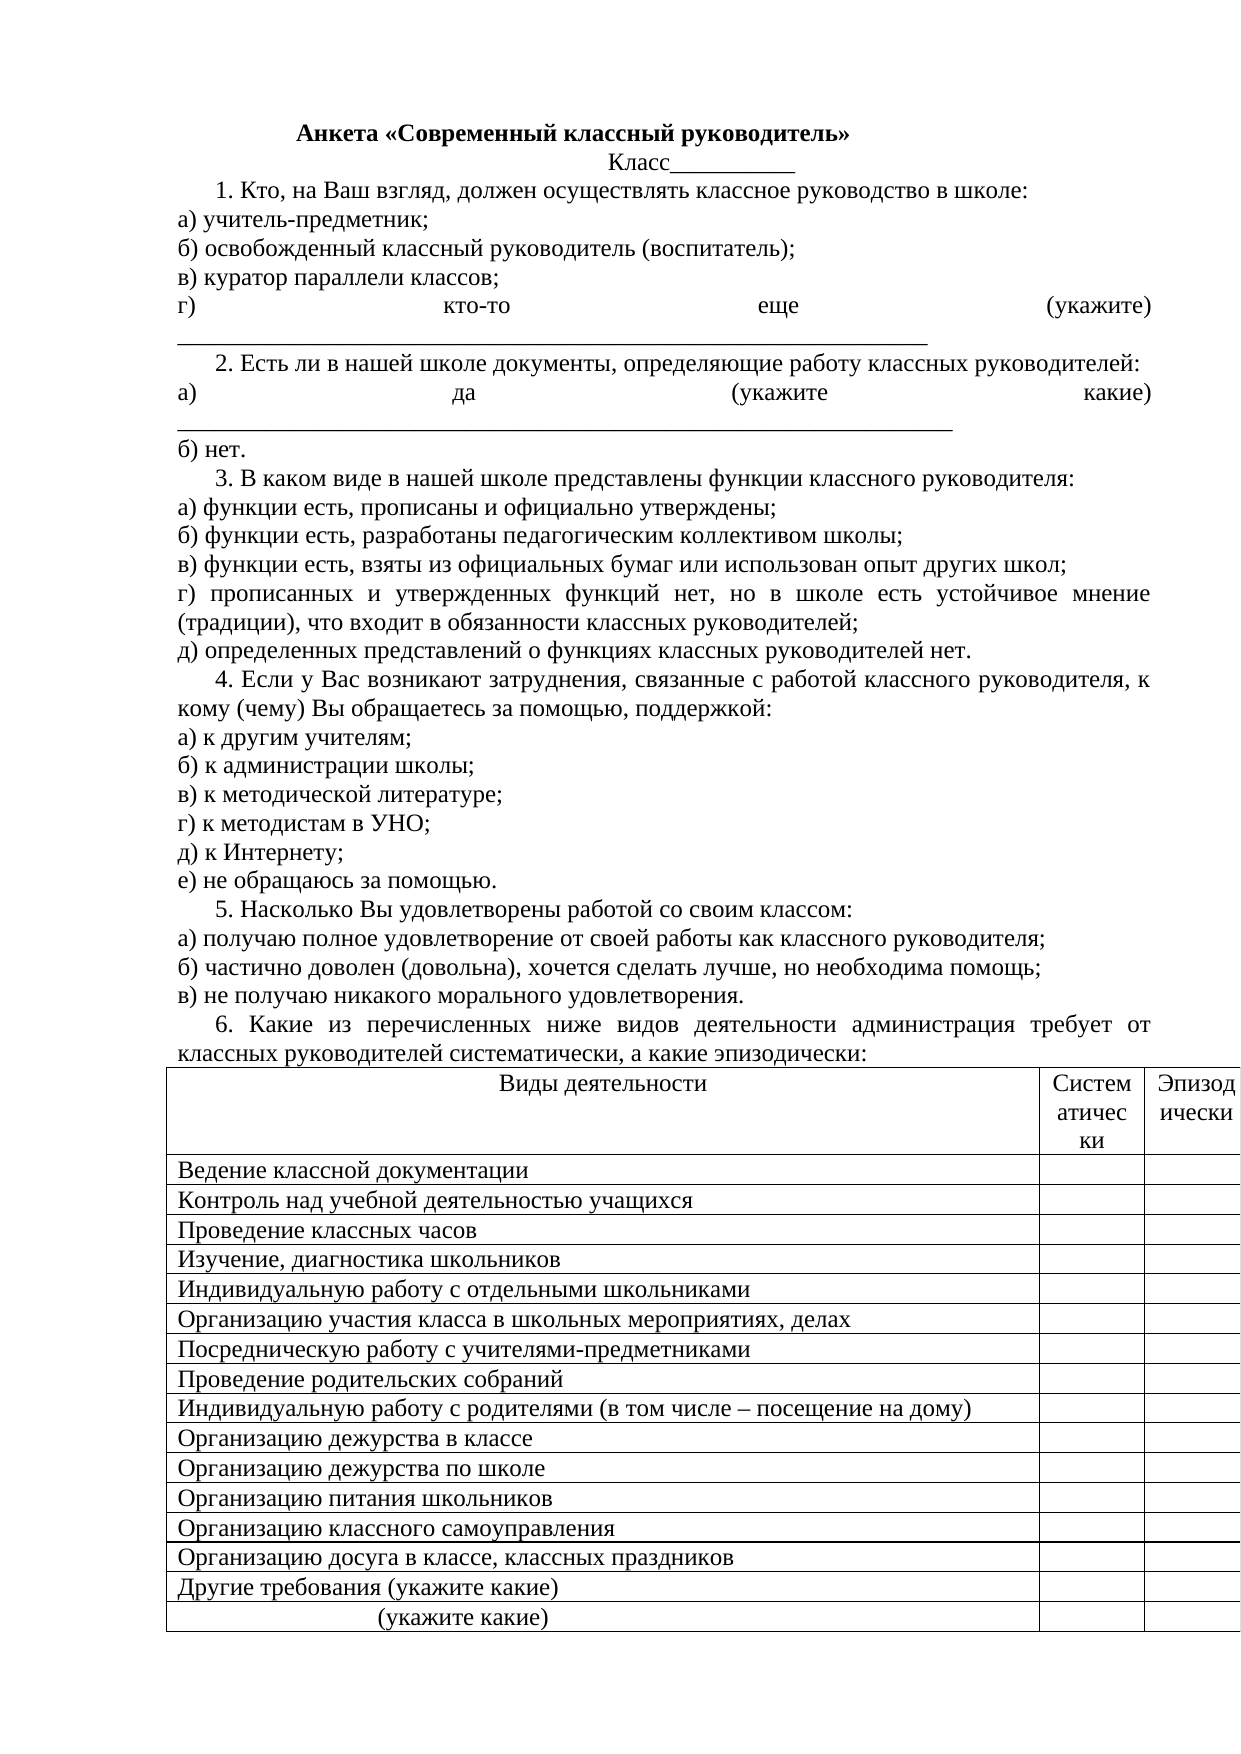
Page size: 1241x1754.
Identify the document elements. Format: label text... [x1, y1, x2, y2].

table_cell Другие требования (укажите какие) [167, 1572, 1039, 1601]
table_cell [1040, 1215, 1144, 1243]
text г) прописанных и утвержденных функций нет, но в школе есть устойчивое мнение (традиции), что входит в обязанности классных руководителей; [177, 578, 1152, 636]
text 1. Кто, на Ваш взгляд, должен осуществлять классное руководство в школе: [177, 176, 1152, 204]
text а) функции есть, прописаны и официально утверждены; [177, 492, 1152, 521]
table_cell [1145, 1423, 1240, 1452]
table_cell [1040, 1185, 1144, 1214]
table_cell [1145, 1185, 1240, 1214]
table_cell Организацию классного самоуправления [167, 1513, 1039, 1541]
table_cell [1145, 1513, 1240, 1541]
table_cell Организацию дежурства по школе [167, 1453, 1039, 1482]
table_cell [1145, 1364, 1240, 1392]
text б) освобожденный классный руководитель (воспитатель); [177, 233, 1152, 262]
table_cell [1040, 1364, 1144, 1392]
table_cell [1145, 1215, 1240, 1243]
table_cell [1040, 1245, 1144, 1273]
table_cell [1145, 1602, 1240, 1631]
table_cell [1145, 1155, 1240, 1184]
text а) учитель-предметник; [177, 204, 1152, 233]
table_cell Проведение классных часов [167, 1215, 1039, 1243]
text в) куратор параллели классов; [177, 262, 1152, 291]
text е) не обращаюсь за помощью. [177, 866, 1152, 894]
text в) к методической литературе; [177, 779, 1152, 808]
table_cell Ведение классной документации [167, 1155, 1039, 1184]
table_cell Посредническую работу с учителями-предметниками [167, 1334, 1039, 1363]
text б) нет. [177, 434, 1152, 463]
table_cell [1145, 1394, 1240, 1422]
table_cell [1145, 1453, 1240, 1482]
text г) кто-то еще (укажите) ____________________________________________________________ [177, 291, 1152, 348]
table_cell [1040, 1543, 1144, 1571]
text 3. В каком виде в нашей школе представлены функции классного руководителя: [177, 463, 1152, 492]
table_cell Индивидуальную работу с отдельными школьниками [167, 1274, 1039, 1303]
table_cell [1040, 1274, 1144, 1303]
text 2. Есть ли в нашей школе документы, определяющие работу классных руководителей: [177, 348, 1152, 377]
text д) определенных представлений о функциях классных руководителей нет. [177, 636, 1152, 664]
table_cell Организацию участия класса в школьных мероприятиях, делах [167, 1304, 1039, 1333]
table_cell [1040, 1572, 1144, 1601]
table_cell [1040, 1394, 1144, 1422]
text 4. Если у Вас возникают затруднения, связанные с работой классного руководителя, к кому (чему) Вы обращаетесь за помощью, поддержкой: [177, 664, 1152, 722]
table_cell [1145, 1304, 1240, 1333]
text б) функции есть, разработаны педагогическим коллективом школы; [177, 521, 1152, 549]
text а) да (укажите какие) ______________________________________________________________ [177, 377, 1152, 434]
table_cell [1145, 1274, 1240, 1303]
table_cell Индивидуальную работу с родителями (в том числе – посещение на дому) [167, 1394, 1039, 1422]
text а) получаю полное удовлетворение от своей работы как классного руководителя; [177, 923, 1152, 952]
text г) к методистам в УНО; [177, 808, 1152, 837]
table_header Виды деятельности [167, 1068, 1039, 1154]
table_cell [1145, 1483, 1240, 1512]
table_cell Организацию досуга в классе, классных праздников [167, 1543, 1039, 1571]
table_cell [1145, 1245, 1240, 1273]
text в) не получаю никакого морального удовлетворения. [177, 981, 1152, 1009]
table_header Эпизодически [1145, 1068, 1240, 1154]
table_cell Изучение, диагностика школьников [167, 1245, 1039, 1273]
table_cell Проведение родительских собраний [167, 1364, 1039, 1392]
table_cell [1040, 1483, 1144, 1512]
text а) к другим учителям; [177, 722, 1152, 751]
text д) к Интернету; [177, 837, 1152, 866]
table_header Систематически [1040, 1068, 1144, 1154]
table_cell [1040, 1304, 1144, 1333]
table_cell [1040, 1602, 1144, 1631]
table_cell [1040, 1334, 1144, 1363]
text в) функции есть, взяты из официальных бумаг или использован опыт других школ; [177, 549, 1152, 578]
table_cell [1040, 1453, 1144, 1482]
text 5. Насколько Вы удовлетворены работой со своим классом: [177, 894, 1152, 923]
text Анкета «Современный классный руководитель» Класс__________ [177, 118, 1152, 176]
table_cell Контроль над учебной деятельностью учащихся [167, 1185, 1039, 1214]
table_cell Организацию питания школьников [167, 1483, 1039, 1512]
text б) частично доволен (довольна), хочется сделать лучше, но необходима помощь; [177, 952, 1152, 981]
table_cell [1040, 1155, 1144, 1184]
table_cell [1040, 1513, 1144, 1541]
text б) к администрации школы; [177, 751, 1152, 779]
table_cell [1145, 1572, 1240, 1601]
table_cell Организацию дежурства в классе [167, 1423, 1039, 1452]
table_cell [1040, 1423, 1144, 1452]
text 6. Какие из перечисленных ниже видов деятельности администрация требует от классных руководителей систематически, а какие эпизодически: [177, 1009, 1152, 1067]
table_cell (укажите какие) [167, 1602, 1039, 1631]
table_cell [1145, 1334, 1240, 1363]
table_cell [1145, 1543, 1240, 1571]
